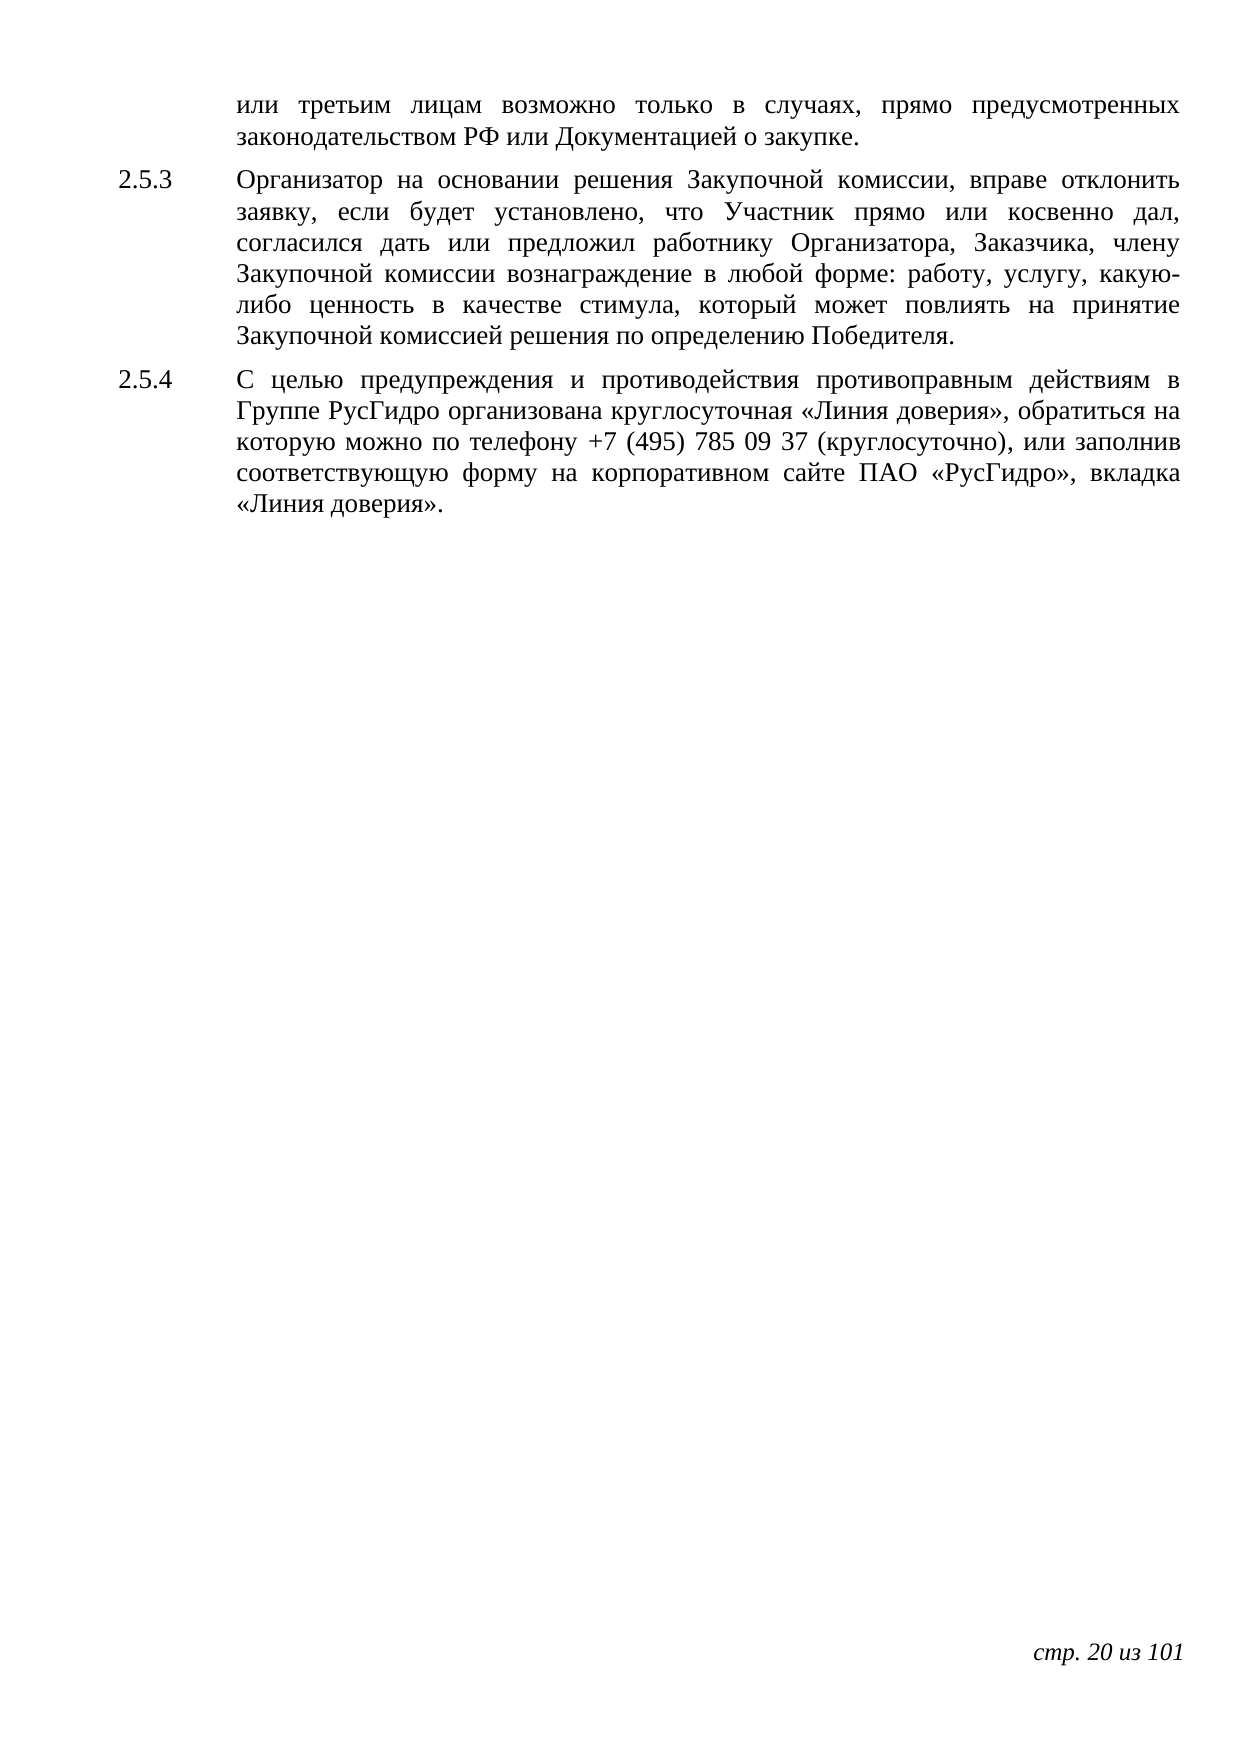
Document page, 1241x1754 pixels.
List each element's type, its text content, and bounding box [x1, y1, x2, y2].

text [118, 89, 1181, 151]
text С целью предупреждения и противодействия противоправным действиям в Группе РусГидро организована круглосуточная «Линия доверия», обратиться на которую можно по телефону +7 (495) 785 09 37 (круглосуточно), или заполнив соответствующую форму на корпоративном сайте ПАО «РусГидро», вкладка «Линия доверия». [118, 363, 1181, 518]
text Организатор на основании решения Закупочной комиссии, вправе отклонить заявку, если будет установлено, что Участник прямо или косвенно дал, согласился дать или предложил работнику Организатора, Заказчика, члену Закупочной комиссии вознаграждение в любой форме: работу, услугу, какую-либо ценность в качестве стимула, который может повлиять на принятие Закупочной комиссией решения по определению Победителя. [118, 163, 1181, 350]
